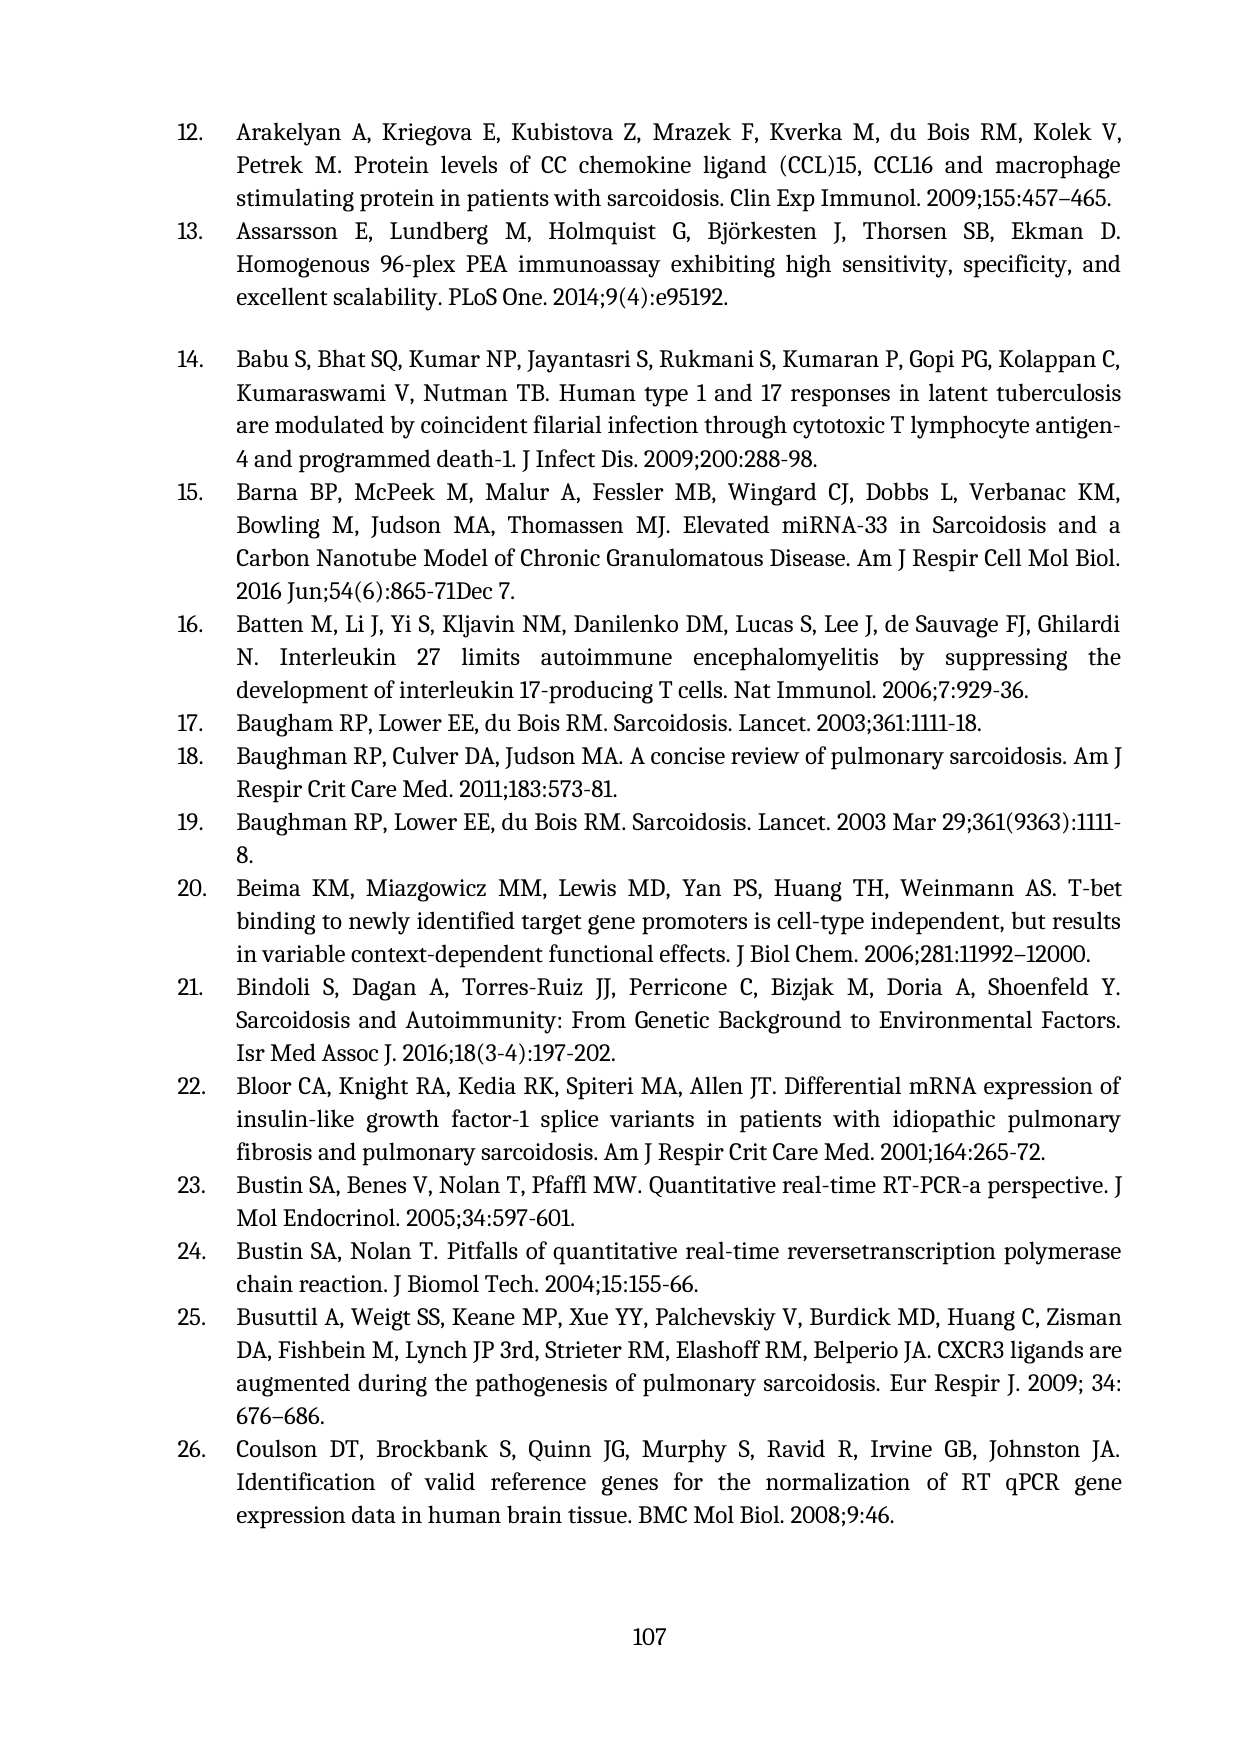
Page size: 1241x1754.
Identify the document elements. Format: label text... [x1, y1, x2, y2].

list Assarsson E, Lundberg M, Holmquist G, Björkesten J, Thorsen SB, Ekman D. Homogenous 96-plex PEA immunoassay exhibiting high sensitivity, specificity, and excellent scalability. PLoS One. 2014;9(4):e95192. [177, 217, 1122, 312]
list Barna BP, McPeek M, Malur A, Fessler MB, Wingard CJ, Dobbs L, Verbanac KM, Bowling M, Judson MA, Thomassen MJ. Elevated miRNA-33 in Sarcoidosis and a Carbon Nanotube Model of Chronic Granulomatous Disease. Am J Respir Cell Mol Biol. 2016 Jun;54(6):865-71Dec 7. [177, 507, 1122, 634]
list Bloor CA, Knight RA, Kedia RK, Spiteri MA, Allen JT. Differential mRNA expression of insulin-like growth factor-1 splice variants in patients with idiopathic pulmonary fibrosis and pulmonary sarcoidosis. Am J Respir Crit Care Med. 2001;164:265-72. [177, 1101, 1122, 1196]
list Batten M, Li J, Yi S, Kljavin NM, Danilenko DM, Lucas S, Lee J, de Sauvage FJ, Ghilardi N. Interleukin 27 limits autoimmune encephalomyelitis by suppressing the development of interleukin 17-producing T cells. Nat Immunol. 2006;7:929-36. [177, 639, 1122, 733]
list Busuttil A, Weigt SS, Keane MP, Xue YY, Palchevskiy V, Burdick MD, Huang C, Zisman DA, Fishbein M, Lynch JP 3rd, Strieter RM, Elashoff RM, Belperio JA. CXCR3 ligands are augmented during the pathogenesis of pulmonary sarcoidosis. Eur Respir J. 2009; 34: 676–686. [177, 1332, 1122, 1460]
list Arakelyan A, Kriegova E, Kubistova Z, Mrazek F, Kverka M, du Bois RM, Kolek V, Petrek M. Protein levels of CC chemokine ligand (CCL)15, CCL16 and macrophage stimulating protein in patients with sarcoidosis. Clin Exp Immunol. 2009;155:457–465. [177, 118, 1122, 213]
list Bindoli S, Dagan A, Torres-Ruiz JJ, Perricone C, Bizjak M, Doria A, Shoenfeld Y. Sarcoidosis and Autoimmunity: From Genetic Background to Environmental Factors. Isr Med Assoc J. 2016;18(3-4):197-202. [177, 1002, 1122, 1097]
list Coulson DT, Brockbank S, Quinn JG, Murphy S, Ravid R, Irvine GB, Johnston JA. Identification of valid reference genes for the normalization of RT qPCR gene expression data in human brain tissue. BMC Mol Biol. 2008;9:46. [177, 1464, 1122, 1559]
list Baughman RP, Culver DA, Judson MA. A concise review of pulmonary sarcoidosis. Am J Respir Crit Care Med. 2011;183:573-81. [177, 771, 1122, 833]
list Baugham RP, Lower EE, du Bois RM. Sarcoidosis. Lancet. 2003;361:1111-18. [177, 738, 1122, 767]
list Babu S, Bhat SQ, Kumar NP, Jayantasri S, Rukmani S, Kumaran P, Gopi PG, Kolappan C, Kumaraswami V, Nutman TB. Human type 1 and 17 responses in latent tuberculosis are modulated by coincident filarial infection through cytotoxic T lymphocyte antigen-4 and programmed death-1. J Infect Dis. 2009;200:288-98. [177, 345, 1122, 473]
list Baughman RP, Lower EE, du Bois RM. Sarcoidosis. Lancet. 2003 Mar 29;361(9363):1111-8. [177, 837, 1122, 899]
list Bustin SA, Nolan T. Pitfalls of quantitative real-time reversetranscription polymerase chain reaction. J Biomol Tech. 2004;15:155-66. [177, 1266, 1122, 1328]
list Beima KM, Miazgowicz MM, Lewis MD, Yan PS, Huang TH, Weinmann AS. T-bet binding to newly identified target gene promoters is cell-type independent, but results in variable context-dependent functional effects. J Biol Chem. 2006;281:11992–12000. [177, 903, 1122, 998]
list Bustin SA, Benes V, Nolan T, Pfaffl MW. Quantitative real-time RT-PCR-a perspective. J Mol Endocrinol. 2005;34:597-601. [177, 1200, 1122, 1262]
